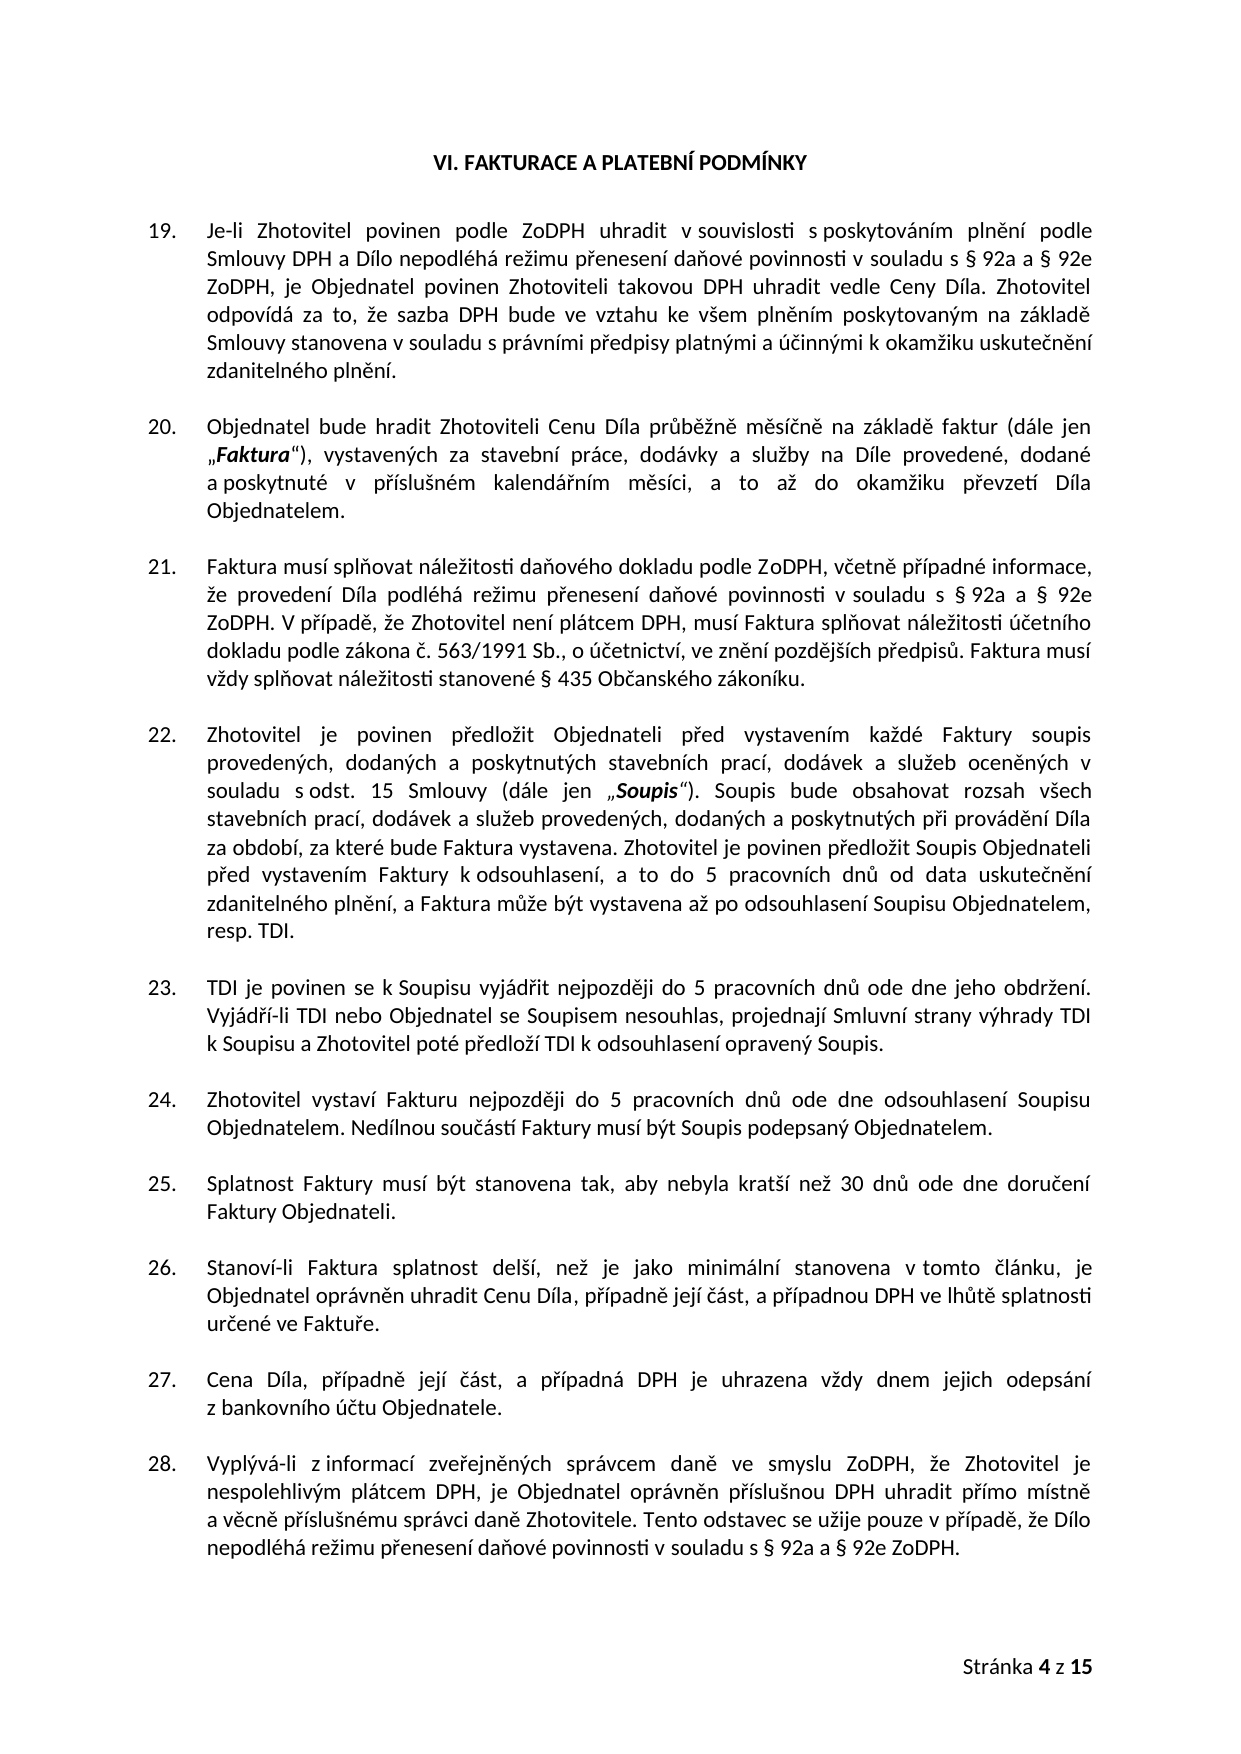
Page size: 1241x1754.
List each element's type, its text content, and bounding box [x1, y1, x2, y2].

subtitle FAKTURACE A PLATEBNÍ PODMÍNKY [148, 148, 1093, 176]
list Objednatel bude hradit Zhotoviteli Cenu Díla průběžně měsíčně na základě faktur (dále jen „Faktura“), vystavených za stavební práce, dodávky a služby na Díle provedené, dodané a poskytnuté v příslušném kalendářním měsíci, a to až do okamžiku převzetí Díla Objednatelem. [148, 412, 1093, 524]
list Je-li Zhotovitel povinen podle ZoDPH uhradit v souvislosti s poskytováním plnění podle Smlouvy DPH a Dílo nepodléhá režimu přenesení daňové povinnosti v souladu s § 92a a § 92e ZoDPH, je Objednatel povinen Zhotoviteli takovou DPH uhradit vedle Ceny Díla. Zhotovitel odpovídá za to, že sazba DPH bude ve vztahu ke všem plněním poskytovaným na základě Smlouvy stanovena v souladu s právními předpisy platnými a účinnými k okamžiku uskutečnění zdanitelného plnění. [148, 216, 1093, 384]
list Cena Díla, případně její část, a případná DPH je uhrazena vždy dnem jejich odepsání z bankovního účtu Objednatele. [148, 1365, 1093, 1421]
list Faktura musí splňovat náležitosti daňového dokladu podle ZoDPH, včetně případné informace, že provedení Díla podléhá režimu přenesení daňové povinnosti v souladu s § 92a a § 92e ZoDPH. V případě, že Zhotovitel není plátcem DPH, musí Faktura splňovat náležitosti účetního dokladu podle zákona č. 563/1991 Sb., o účetnictví, ve znění pozdějších předpisů. Faktura musí vždy splňovat náležitosti stanovené § 435 Občanského zákoníku. [148, 552, 1093, 692]
list Zhotovitel vystaví Fakturu nejpozději do 5 pracovních dnů ode dne odsouhlasení Soupisu Objednatelem. Nedílnou součástí Faktury musí být Soupis podepsaný Objednatelem. [148, 1085, 1093, 1141]
list TDI je povinen se k Soupisu vyjádřit nejpozději do 5 pracovních dnů ode dne jeho obdržení. Vyjádří-li TDI nebo Objednatel se Soupisem nesouhlas, projednají Smluvní strany výhrady TDI k Soupisu a Zhotovitel poté předloží TDI k odsouhlasení opravený Soupis. [148, 973, 1093, 1057]
list Splatnost Faktury musí být stanovena tak, aby nebyla kratší než 30 dnů ode dne doručení Faktury Objednateli. [148, 1169, 1093, 1225]
list Stanoví-li Faktura splatnost delší, než je jako minimální stanovena v tomto článku, je Objednatel oprávněn uhradit Cenu Díla, případně její část, a případnou DPH ve lhůtě splatnosti určené ve Faktuře. [148, 1253, 1093, 1337]
list Vyplývá-li z informací zveřejněných správcem daně ve smyslu ZoDPH, že Zhotovitel je nespolehlivým plátcem DPH, je Objednatel oprávněn příslušnou DPH uhradit přímo místně a věcně příslušnému správci daně Zhotovitele. Tento odstavec se užije pouze v případě, že Dílo nepodléhá režimu přenesení daňové povinnosti v souladu s § 92a a § 92e ZoDPH. [148, 1449, 1093, 1561]
